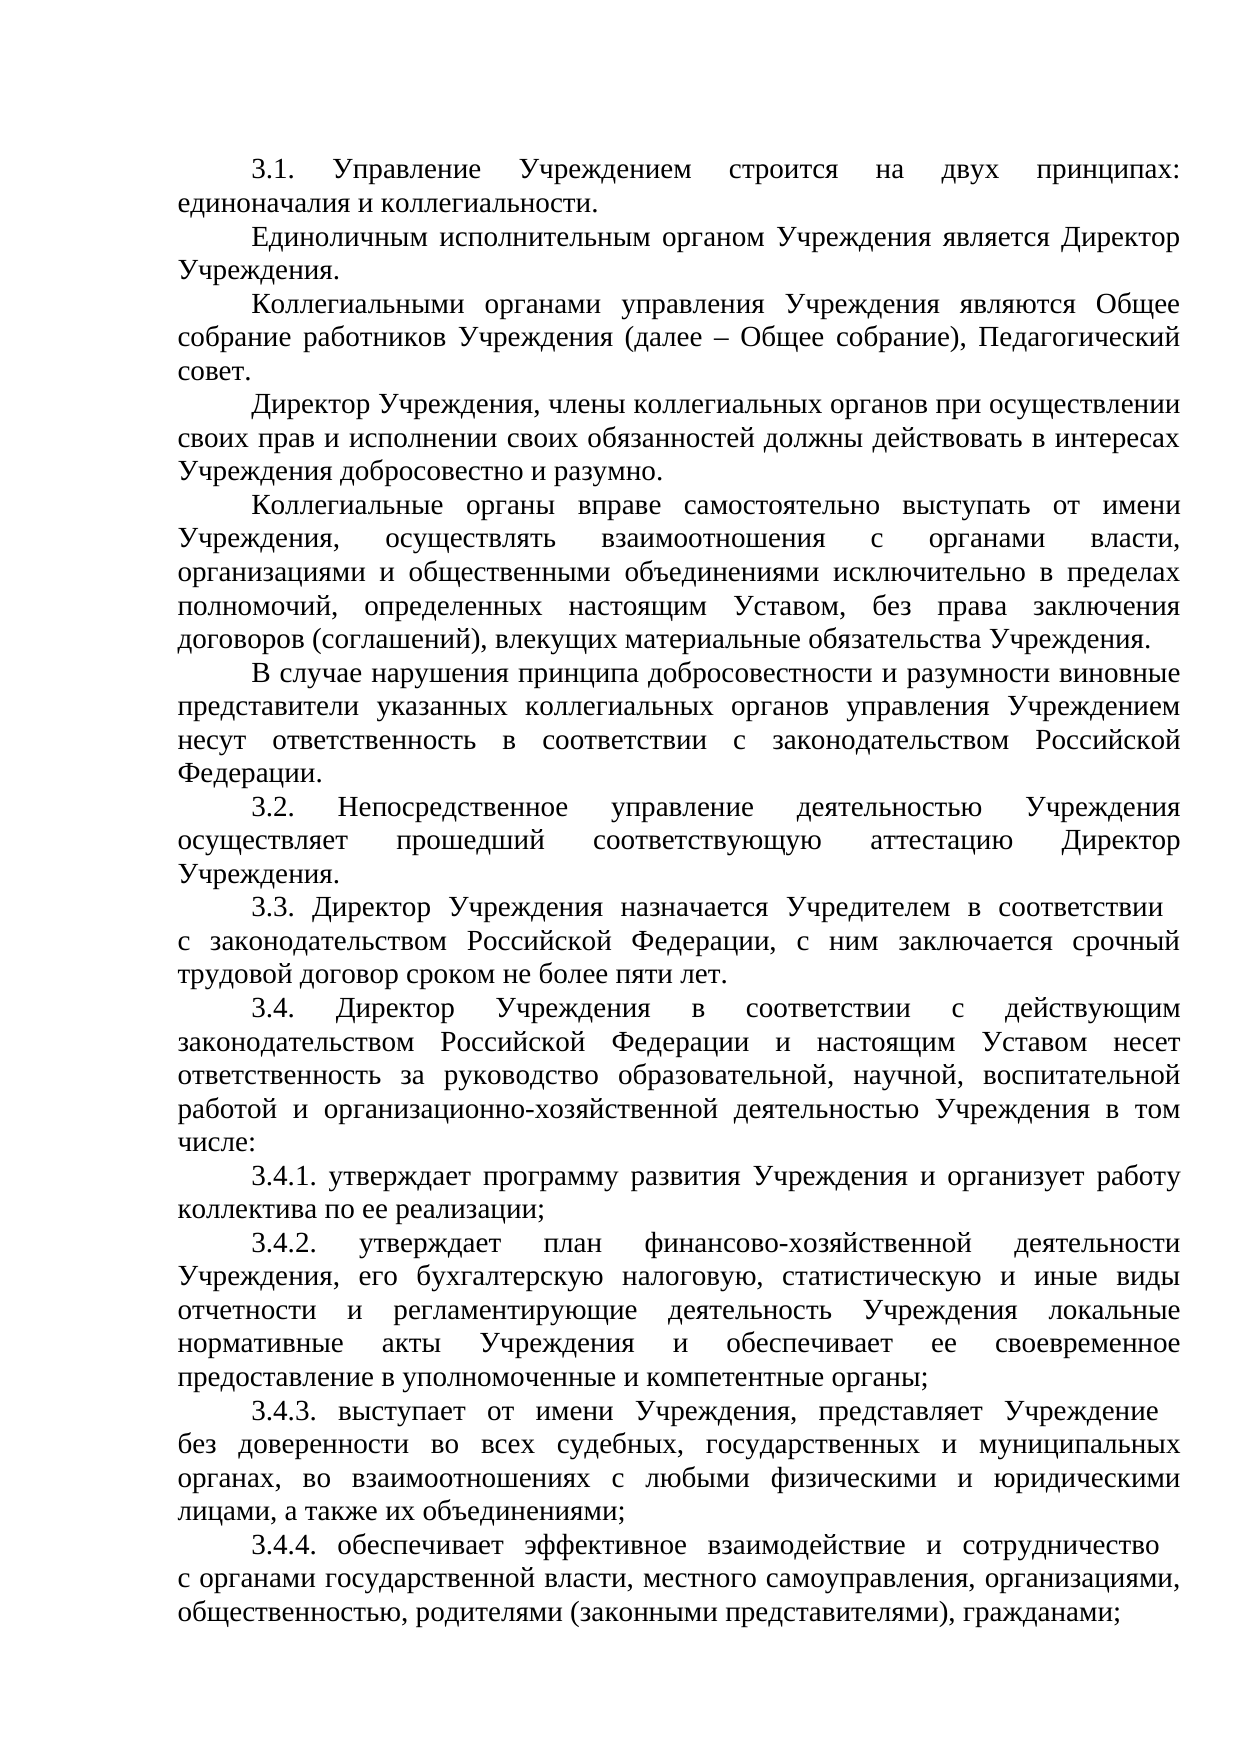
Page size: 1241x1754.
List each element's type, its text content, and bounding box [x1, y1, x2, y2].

text 3.1. Управление Учреждением строится на двух принципах: единоначалия и коллегиальности. [177, 152, 1181, 219]
text 3.4. Директор Учреждения в соответствии с действующим законодательством Российской Федерации и настоящим Уставом несет ответственность за руководство образовательной, научной, воспитательной работой и организационно-хозяйственной деятельностью Учреждения в том числе: [177, 990, 1181, 1158]
text 3.4.1. утверждает программу развития Учреждения и организует работу коллектива по ее реализации; [177, 1158, 1181, 1225]
text 3.2. Непосредственное управление деятельностью Учреждения осуществляет прошедший соответствующую аттестацию Директор Учреждения. [177, 789, 1181, 889]
text В случае нарушения принципа добросовестности и разумности виновные представители указанных коллегиальных органов управления Учреждением несут ответственность в соответствии с законодательством Российской Федерации. [177, 655, 1181, 789]
text 3.3. Директор Учреждения назначается Учредителем в соответствии с законодательством Российской Федерации, с ним заключается срочный трудовой договор сроком не более пяти лет. [177, 889, 1181, 990]
text 3.4.3. выступает от имени Учреждения, представляет Учреждение без доверенности во всех судебных, государственных и муниципальных органах, во взаимоотношениях с любыми физическими и юридическими лицами, а также их объединениями; [177, 1393, 1181, 1527]
text Коллегиальные органы вправе самостоятельно выступать от имени Учреждения, осуществлять взаимоотношения с органами власти, организациями и общественными объединениями исключительно в пределах полномочий, определенных настоящим Уставом, без права заключения договоров (соглашений), влекущих материальные обязательства Учреждения. [177, 487, 1181, 655]
text 3.4.4. обеспечивает эффективное взаимодействие и сотрудничество с органами государственной власти, местного самоуправления, организациями, общественностью, родителями (законными представителями), гражданами; [177, 1527, 1181, 1627]
text Коллегиальными органами управления Учреждения являются Общее собрание работников Учреждения (далее – Общее собрание), Педагогический совет. [177, 286, 1181, 386]
text Единоличным исполнительным органом Учреждения является Директор Учреждения. [177, 219, 1181, 286]
text 3.4.2. утверждает план финансово-хозяйственной деятельности Учреждения, его бухгалтерскую налоговую, статистическую и иные виды отчетности и регламентирующие деятельность Учреждения локальные нормативные акты Учреждения и обеспечивает ее своевременное предоставление в уполномоченные и компетентные органы; [177, 1225, 1181, 1393]
text Директор Учреждения, члены коллегиальных органов при осуществлении своих прав и исполнении своих обязанностей должны действовать в интересах Учреждения добросовестно и разумно. [177, 386, 1181, 487]
